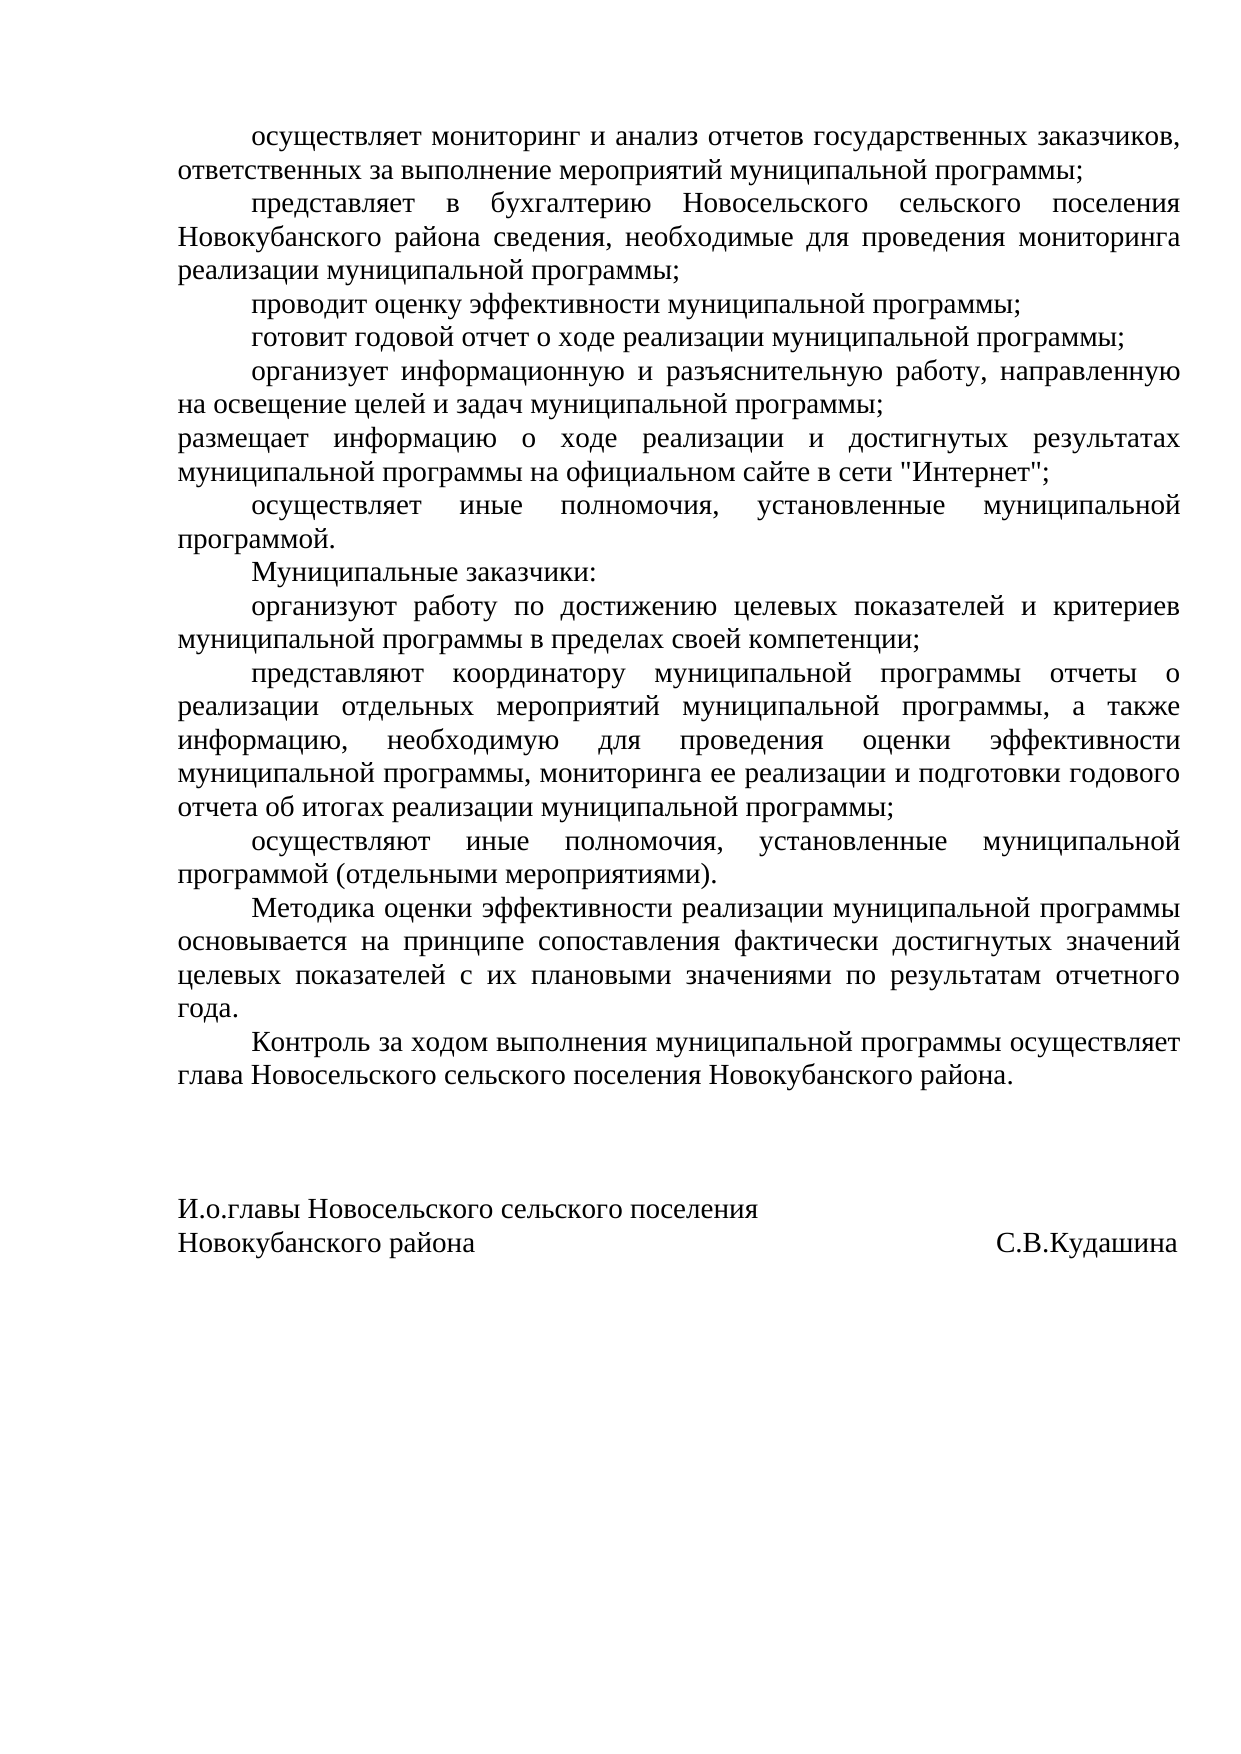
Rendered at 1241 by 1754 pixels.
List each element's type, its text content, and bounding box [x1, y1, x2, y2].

text проводит оценку эффективности муниципальной программы; [177, 286, 1181, 319]
text организуют работу по достижению целевых показателей и критериев муниципальной программы в пределах своей компетенции; [177, 588, 1181, 655]
text представляет в бухгалтерию Новосельского сельского поселения Новокубанского района сведения, необходимые для проведения мониторинга реализации муниципальной программы; [177, 185, 1181, 286]
text Муниципальные заказчики: [177, 554, 1181, 588]
text организует информационную и разъяснительную работу, направленную на освещение целей и задач муниципальной программы; [177, 353, 1181, 420]
text осуществляет иные полномочия, установленные муниципальной программой. [177, 487, 1181, 554]
text готовит годовой отчет о ходе реализации муниципальной программы; [177, 319, 1181, 353]
text И.о.главы Новосельского сельского поселения [177, 1192, 1181, 1225]
text представляют координатору муниципальной программы отчеты о реализации отдельных мероприятий муниципальной программы, а также информацию, необходимую для проведения оценки эффективности муниципальной программы, мониторинга ее реализации и подготовки годового отчета об итогах реализации муниципальной программы; [177, 655, 1181, 823]
text размещает информацию о ходе реализации и достигнутых результатах муниципальной программы на официальном сайте в сети "Интернет"; [177, 420, 1181, 487]
text Контроль за ходом выполнения муниципальной программы осуществляет глава Новосельского сельского поселения Новокубанского района. [177, 1024, 1181, 1091]
text Методика оценки эффективности реализации муниципальной программы основывается на принципе сопоставления фактически достигнутых значений целевых показателей с их плановыми значениями по результатам отчетного года. [177, 890, 1181, 1024]
text осуществляет мониторинг и анализ отчетов государственных заказчиков, ответственных за выполнение мероприятий муниципальной программы; [177, 118, 1181, 185]
text Новокубанского района С.В.Кудашина [177, 1225, 1181, 1259]
text осуществляют иные полномочия, установленные муниципальной программой (отдельными мероприятиями). [177, 823, 1181, 890]
